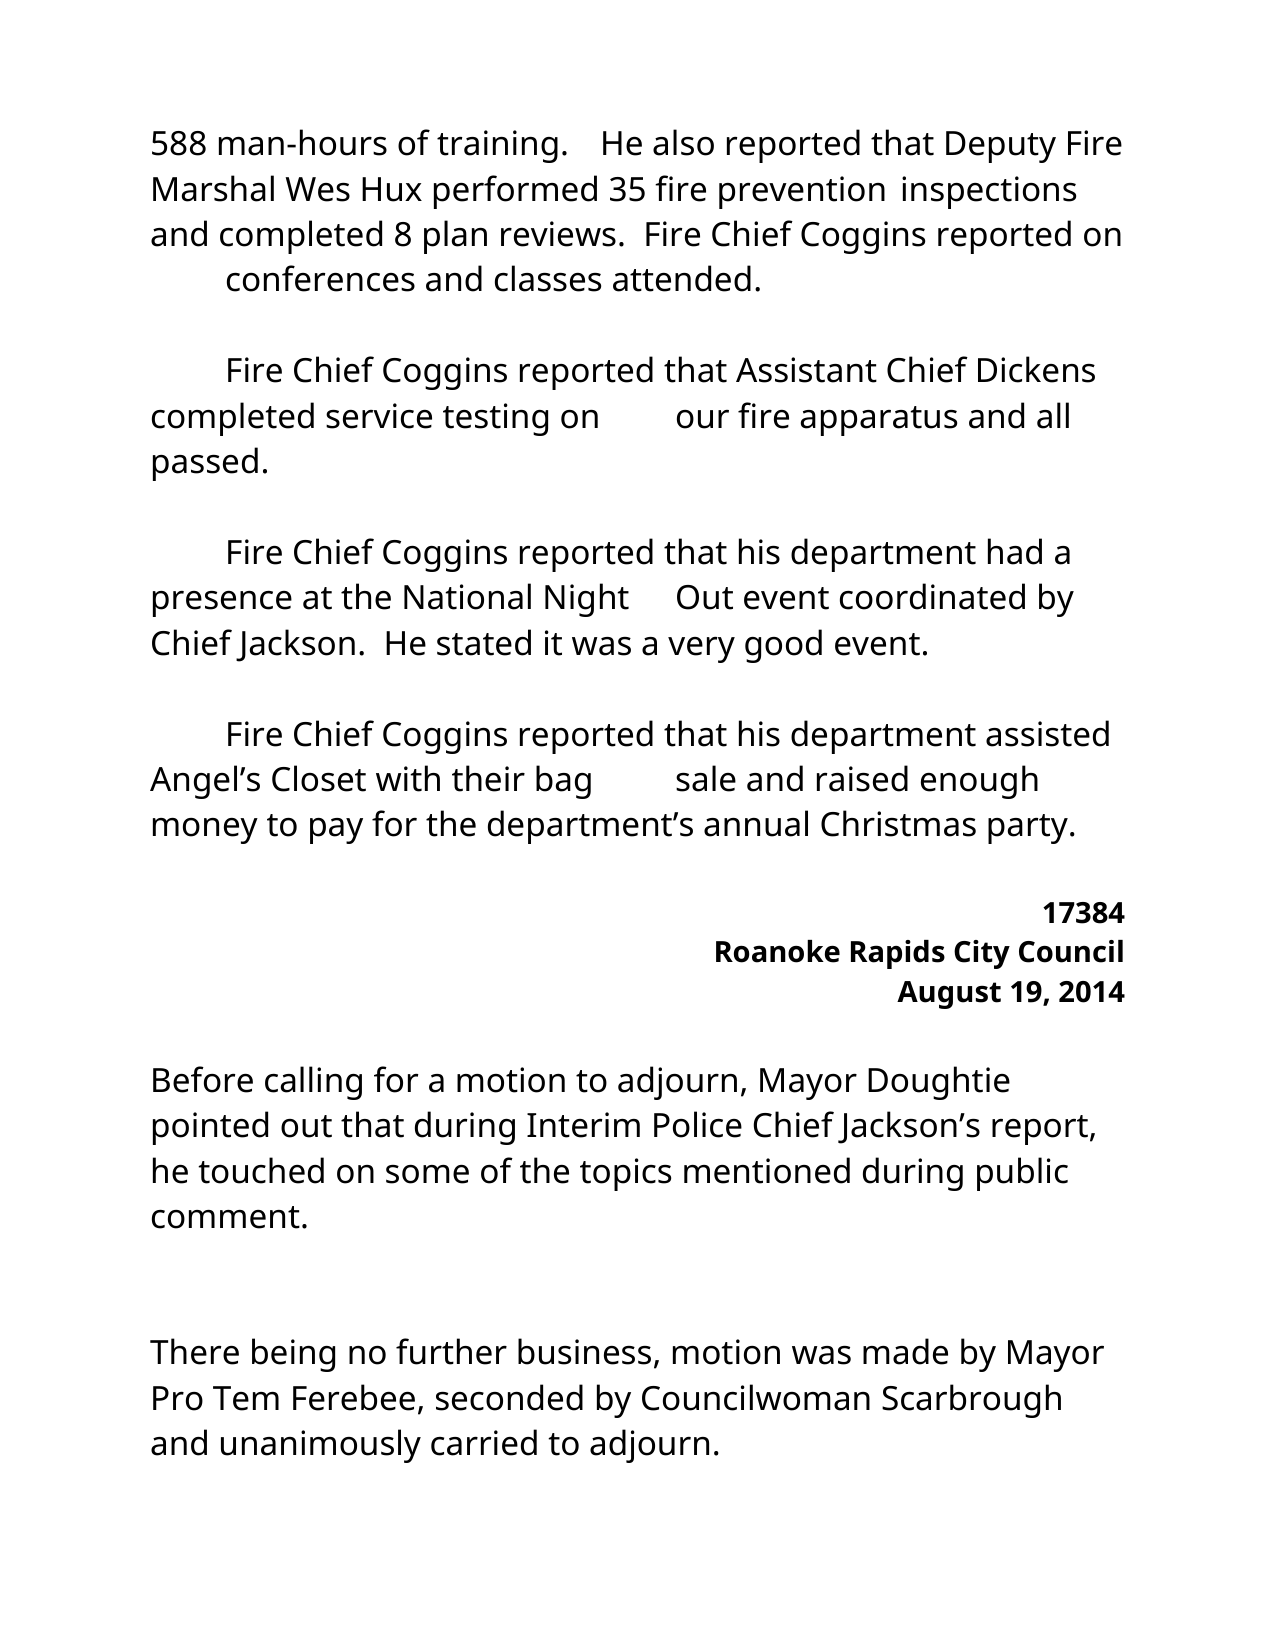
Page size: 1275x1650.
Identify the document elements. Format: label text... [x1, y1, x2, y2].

list August 19, 2014 [225, 971, 1125, 1011]
text Fire Chief Coggins reported that his department had a presence at the National Night Out event coordinated by Chief Jackson. He stated it was a very good event. [150, 529, 1125, 665]
text Fire Chief Coggins reported that Assistant Chief Dickens completed service testing on our fire apparatus and all passed. [150, 347, 1125, 483]
text Before calling for a motion to adjourn, Mayor Doughtie pointed out that during Interim Police Chief Jackson’s report, he touched on some of the topics mentioned during public comment. [150, 1057, 1125, 1238]
list Roanoke Rapids City Council [225, 932, 1125, 971]
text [150, 120, 1125, 302]
text There being no further business, motion was made by Mayor Pro Tem Ferebee, seconded by Councilwoman Scarbrough and unanimously carried to adjourn. [150, 1329, 1125, 1465]
text Fire Chief Coggins reported that his department assisted Angel’s Closet with their bag sale and raised enough money to pay for the department’s annual Christmas party. [150, 710, 1125, 847]
list 17384 [225, 892, 1125, 932]
